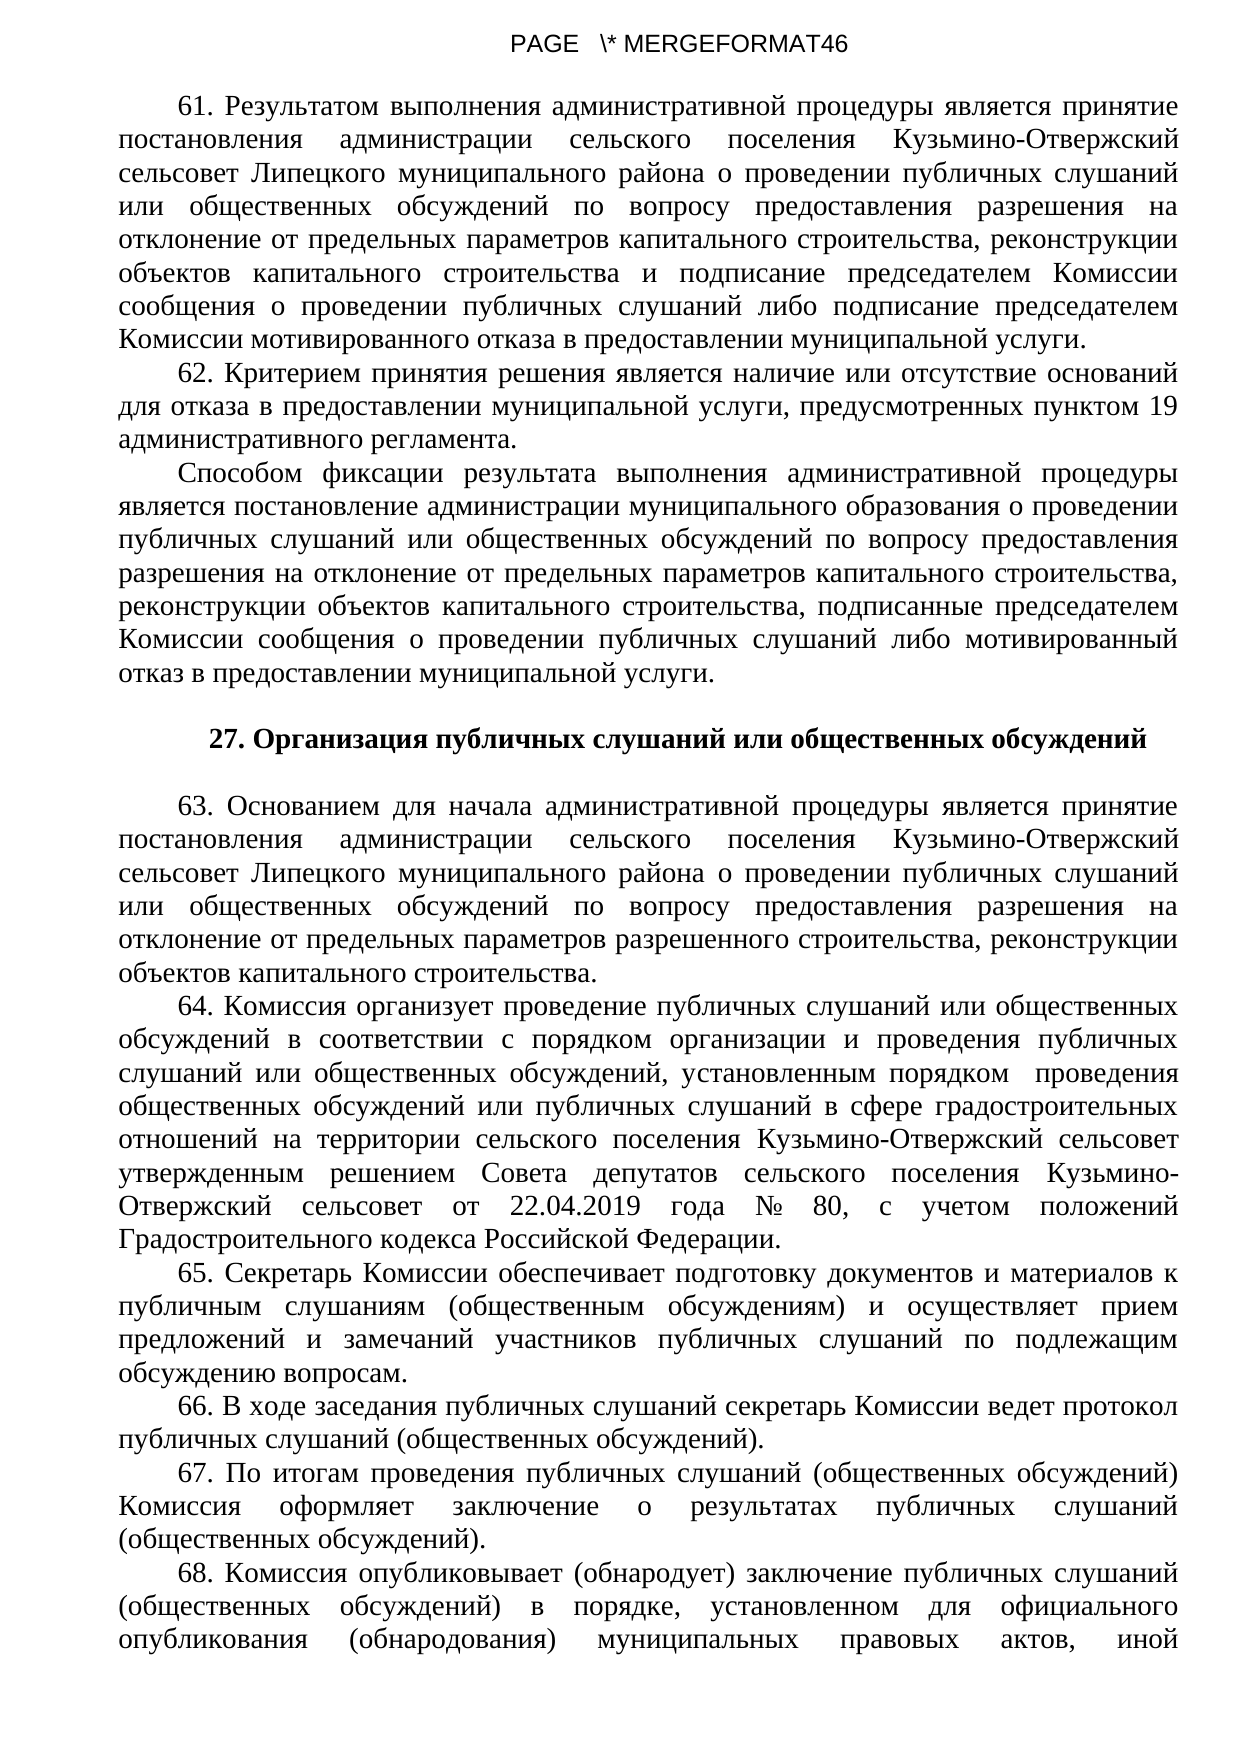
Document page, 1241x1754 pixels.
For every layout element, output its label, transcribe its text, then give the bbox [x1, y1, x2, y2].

text 61. Результатом выполнения административной процедуры является принятие постановления администрации сельского поселения Кузьмино-Отвержский сельсовет Липецкого муниципального района о проведении публичных слушаний или общественных обсуждений по вопросу предоставления разрешения на отклонение от предельных параметров капитального строительства, реконструкции объектов капитального строительства и подписание председателем Комиссии сообщения о проведении публичных слушаний либо подписание председателем Комиссии мотивированного отказа в предоставлении муниципальной услуги. [118, 89, 1179, 355]
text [118, 1555, 1179, 1655]
text 27. Организация публичных слушаний или общественных обсуждений [118, 722, 1179, 755]
text 67. По итогам проведения публичных слушаний (общественных обсуждений) Комиссия оформляет заключение о результатах публичных слушаний (общественных обсуждений). [118, 1455, 1179, 1555]
text 62. Критерием принятия решения является наличие или отсутствие оснований для отказа в предоставлении муниципальной услуги, предусмотренных пунктом 19 административного регламента. [118, 355, 1179, 455]
text 63. Основанием для начала административной процедуры является принятие постановления администрации сельского поселения Кузьмино-Отвержский сельсовет Липецкого муниципального района о проведении публичных слушаний или общественных обсуждений по вопросу предоставления разрешения на отклонение от предельных параметров разрешенного строительства, реконструкции объектов капитального строительства. [118, 789, 1179, 989]
text 64. Комиссия организует проведение публичных слушаний или общественных обсуждений в соответствии с порядком организации и проведения публичных слушаний или общественных обсуждений, установленным порядком проведения общественных обсуждений или публичных слушаний в сфере градостроительных отношений на территории сельского поселения Кузьмино-Отвержский сельсовет утвержденным решением Совета депутатов сельского поселения Кузьмино-Отвержский сельсовет от 22.04.2019 года № 80, с учетом положений Градостроительного кодекса Российской Федерации. [118, 989, 1179, 1255]
text 66. В ходе заседания публичных слушаний секретарь Комиссии ведет протокол публичных слушаний (общественных обсуждений). [118, 1389, 1179, 1455]
text Способом фиксации результата выполнения административной процедуры является постановление администрации муниципального образования о проведении публичных слушаний или общественных обсуждений по вопросу предоставления разрешения на отклонение от предельных параметров капитального строительства, реконструкции объектов капитального строительства, подписанные председателем Комиссии сообщения о проведении публичных слушаний либо мотивированный отказ в предоставлении муниципальной услуги. [118, 455, 1179, 689]
text 65. Секретарь Комиссии обеспечивает подготовку документов и материалов к публичным слушаниям (общественным обсуждениям) и осуществляет прием предложений и замечаний участников публичных слушаний по подлежащим обсуждению вопросам. [118, 1255, 1179, 1389]
